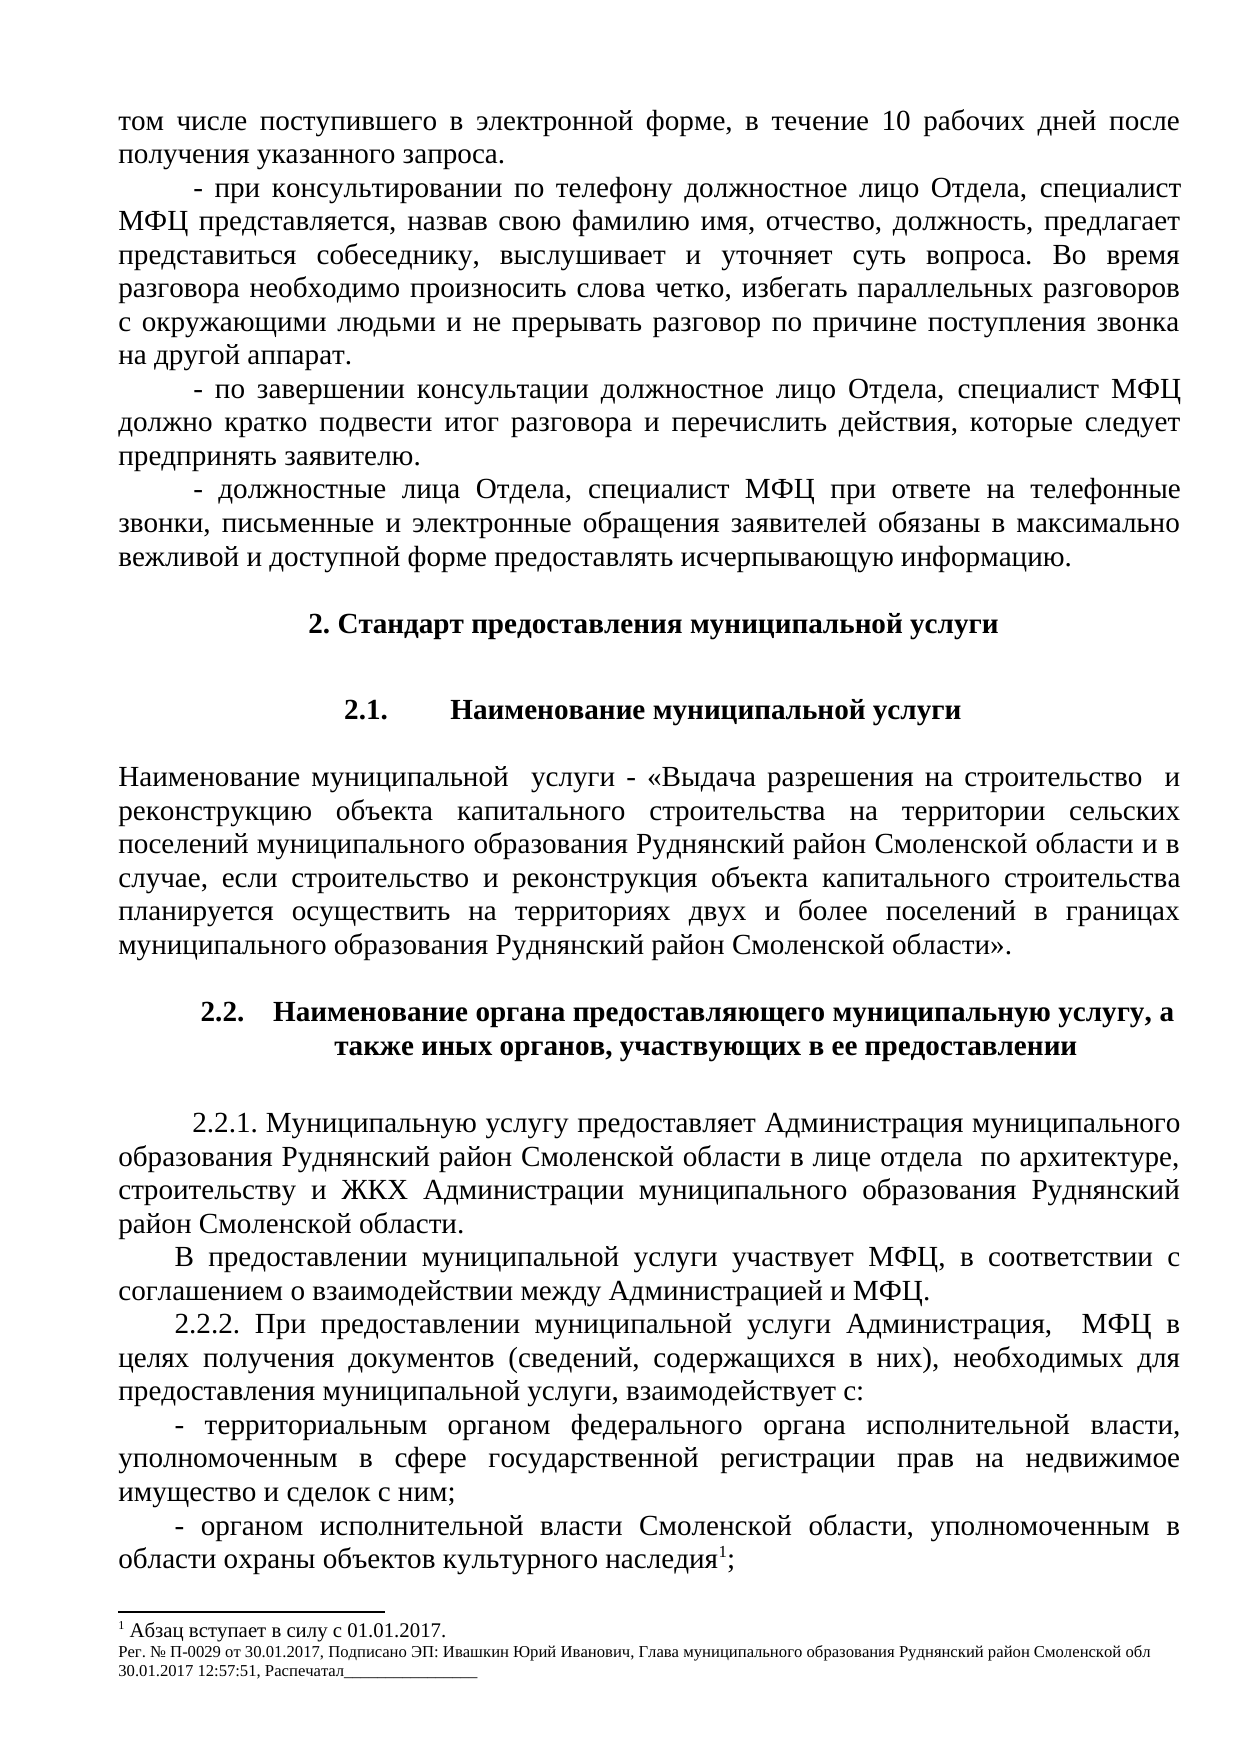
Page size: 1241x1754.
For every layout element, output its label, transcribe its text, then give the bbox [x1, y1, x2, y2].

list Наименование органа предоставляющего муниципальную услугу, а также иных органов, участвующих в ее предоставлении [193, 994, 1181, 1061]
text - при консультировании по телефону должностное лицо Отдела, специалист МФЦ представляется, назвав свою фамилию имя, отчество, должность, предлагает представиться собеседнику, выслушивает и уточняет суть вопроса. Во время разговора необходимо произносить слова четко, избегать параллельных разговоров с окружающими людьми и не прерывать разговор по причине поступления звонка на другой аппарат. [118, 170, 1181, 371]
text - должностные лица Отдела, специалист МФЦ при ответе на телефонные звонки, письменные и электронные обращения заявителей обязаны в максимально вежливой и доступной форме предоставлять исчерпывающую информацию. [118, 472, 1181, 572]
text 2.2.2. При предоставлении муниципальной услуги Администрация, МФЦ в целях получения документов (сведений, содержащихся в них), необходимых для предоставления муниципальной услуги, взаимодействует с: [118, 1306, 1181, 1407]
list Муниципальную услугу предоставляет Администрация муниципального образования Руднянский район Смоленской области в лице отдела по архитектуре, строительству и ЖКХ Администрации муниципального образования Руднянский район Смоленской области. [118, 1105, 1181, 1239]
text Наименование муниципальной услуги - «Выдача разрешения на строительство и реконструкцию объекта капитального строительства на территории сельских поселений муниципального образования Руднянский район Смоленской области и в случае, если строительство и реконструкция объекта капитального строительства планируется осуществить на территориях двух и более поселений в границах муниципального образования Руднянский район Смоленской области». [118, 759, 1181, 961]
text 2. Стандарт предоставления муниципальной услуги [126, 607, 1181, 640]
text - органом исполнительной власти Смоленской области, уполномоченным в области охраны объектов культурного наследия; [118, 1508, 1181, 1575]
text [118, 103, 1181, 170]
text - по завершении консультации должностное лицо Отдела, специалист МФЦ должно кратко подвести итог разговора и перечислить действия, которые следует предпринять заявителю. [118, 371, 1181, 472]
list Наименование муниципальной услуги [124, 692, 1181, 726]
text - территориальным органом федерального органа исполнительной власти, уполномоченным в сфере государственной регистрации прав на недвижимое имущество и сделок с ним; [118, 1407, 1181, 1508]
text В предоставлении муниципальной услуги участвует МФЦ, в соответствии с соглашением о взаимодействии между Администрацией и МФЦ. [118, 1239, 1181, 1306]
